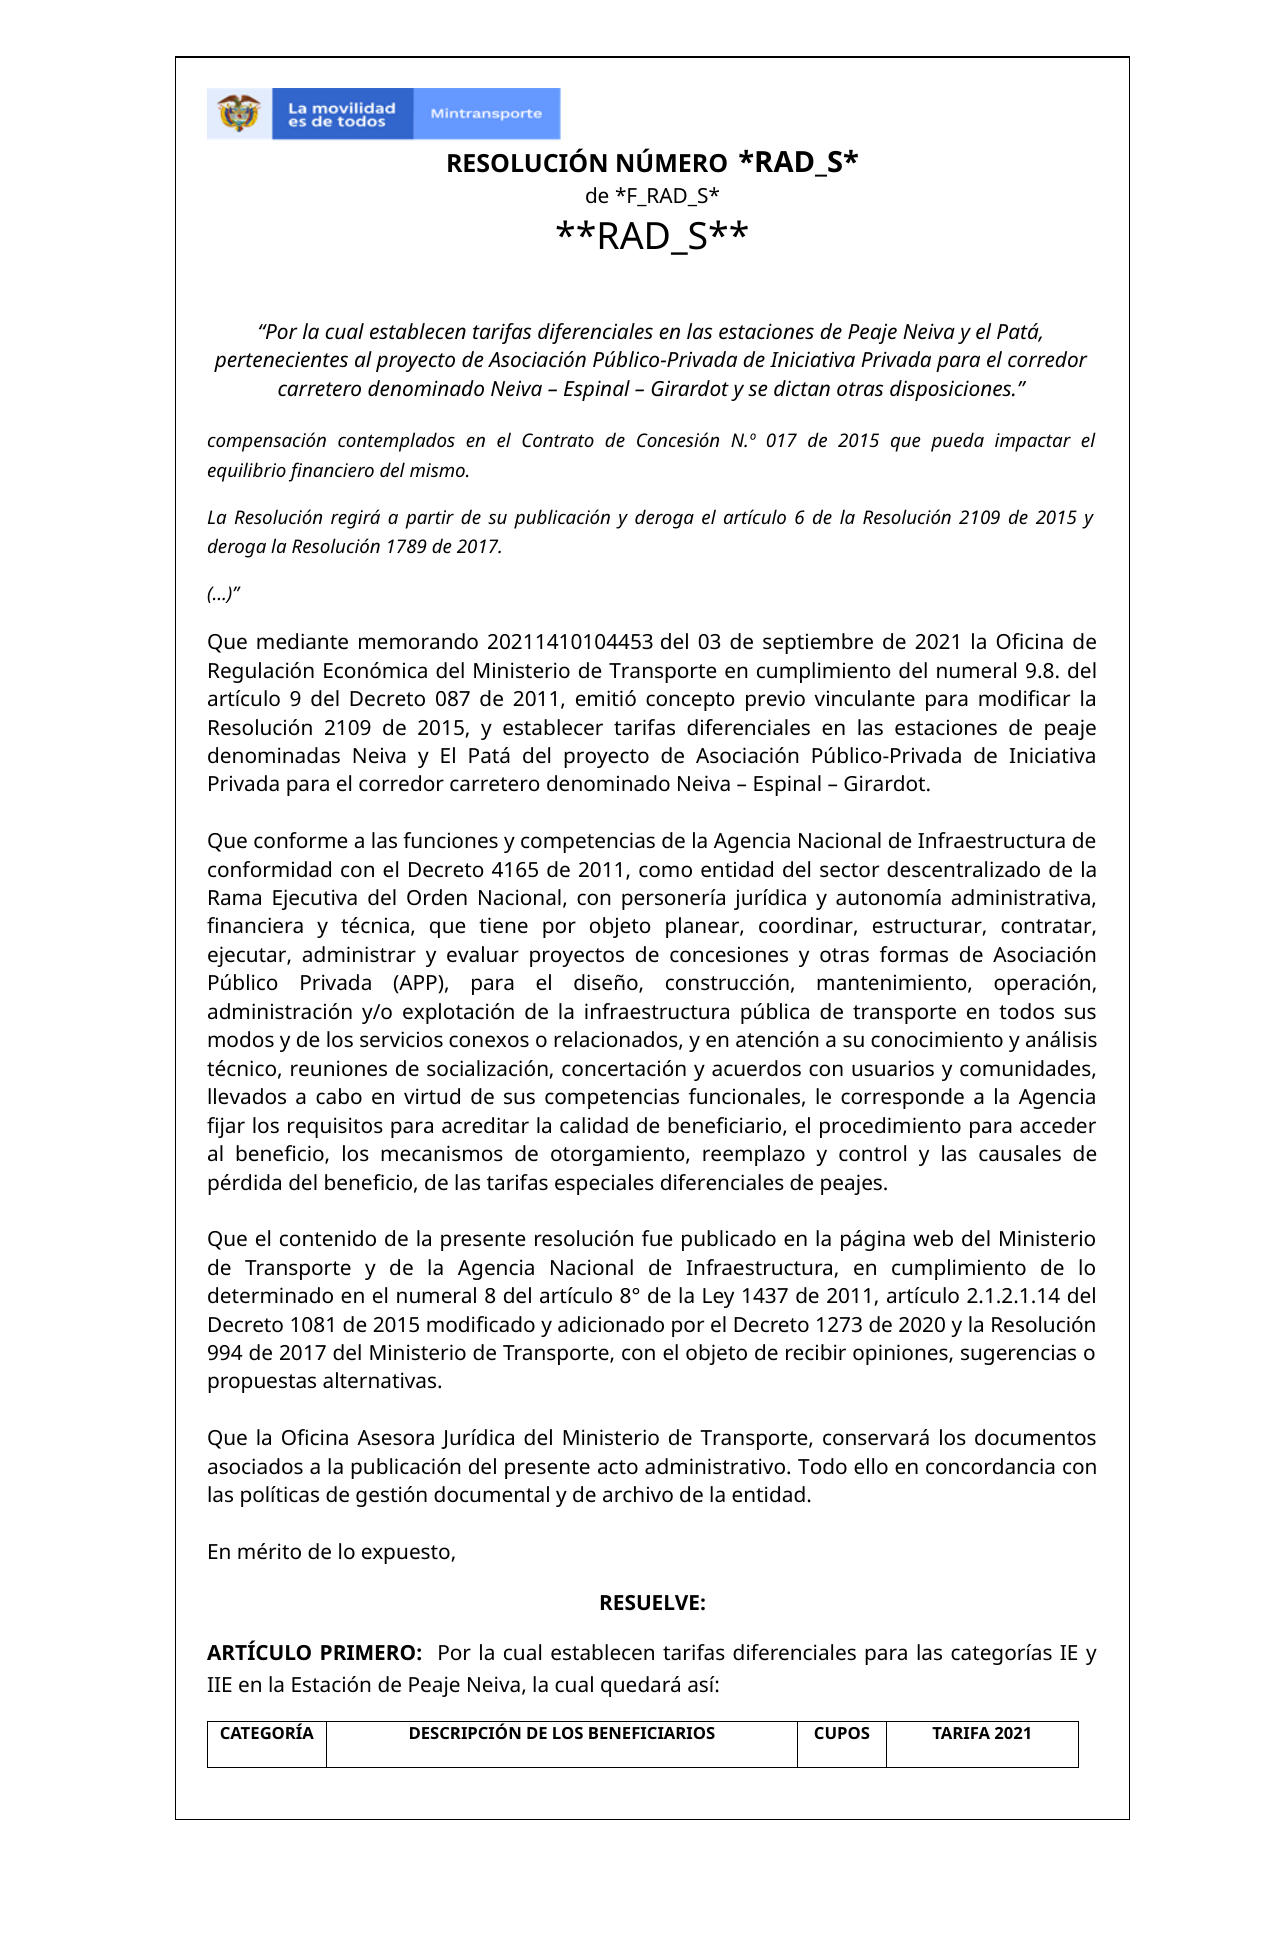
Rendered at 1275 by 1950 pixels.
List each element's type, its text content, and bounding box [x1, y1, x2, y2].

picture [206, 88, 562, 142]
text (…)” [207, 580, 1098, 606]
text ARTÍCULO PRIMERO: Por la cual establecen tarifas diferenciales para las categorías IE y IIE en la Estación de Peaje Neiva, la cual quedará así: [207, 1638, 1098, 1699]
text Que el contenido de la presente resolución fue publicado en la página web del Ministerio de Transporte y de la Agencia Nacional de Infraestructura, en cumplimiento de lo determinado en el numeral 8 del artículo 8° de la Ley 1437 de 2011, artículo 2.1.2.1.14 del Decreto 1081 de 2015 modificado y adicionado por el Decreto 1273 de 2020 y la Resolución 994 de 2017 del Ministerio de Transporte, con el objeto de recibir opiniones, sugerencias o propuestas alternativas. [207, 1224, 1098, 1395]
text Que mediante memorando 20211410104453 del 03 de septiembre de 2021 la Oficina de Regulación Económica del Ministerio de Transporte en cumplimiento del numeral 9.8. del artículo 9 del Decreto 087 de 2011, emitió concepto previo vinculante para modificar la Resolución 2109 de 2015, y establecer tarifas diferenciales en las estaciones de peaje denominadas Neiva y El Patá del proyecto de Asociación Público-Privada de Iniciativa Privada para el corredor carretero denominado Neiva – Espinal – Girardot. [207, 627, 1098, 798]
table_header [887, 1722, 1078, 1767]
text En mérito de lo expuesto, [207, 1537, 1098, 1566]
table_header CATEGORÍA [208, 1722, 326, 1767]
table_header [327, 1722, 797, 1767]
text Que la Oficina Asesora Jurídica del Ministerio de Transporte, conservará los documentos asociados a la publicación del presente acto administrativo. Todo ello en concordancia con las políticas de gestión documental y de archivo de la entidad. [207, 1423, 1098, 1509]
text La Resolución regirá a partir de su publicación y deroga el artículo 6 de la Resolución 2109 de 2015 y deroga la Resolución 1789 de 2017. [207, 504, 1098, 559]
text RESUELVE: [207, 1588, 1098, 1616]
text Que conforme a las funciones y competencias de la Agencia Nacional de Infraestructura de conformidad con el Decreto 4165 de 2011, como entidad del sector descentralizado de la Rama Ejecutiva del Orden Nacional, con personería jurídica y autonomía administrativa, financiera y técnica, que tiene por objeto planear, coordinar, estructurar, contratar, ejecutar, administrar y evaluar proyectos de concesiones y otras formas de Asociación Público Privada (APP), para el diseño, construcción, mantenimiento, operación, administración y/o explotación de la infraestructura pública de transporte en todos sus modos y de los servicios conexos o relacionados, y en atención a su conocimiento y análisis técnico, reuniones de socialización, concertación y acuerdos con usuarios y comunidades, llevados a cabo en virtud de sus competencias funcionales, le corresponde a la Agencia fijar los requisitos para acreditar la calidad de beneficiario, el procedimiento para acceder al beneficio, los mecanismos de otorgamiento, reemplazo y control y las causales de pérdida del beneficio, de las tarifas especiales diferenciales de peajes. [207, 826, 1098, 1196]
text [207, 428, 1098, 483]
table_header CUPOS [798, 1722, 886, 1767]
